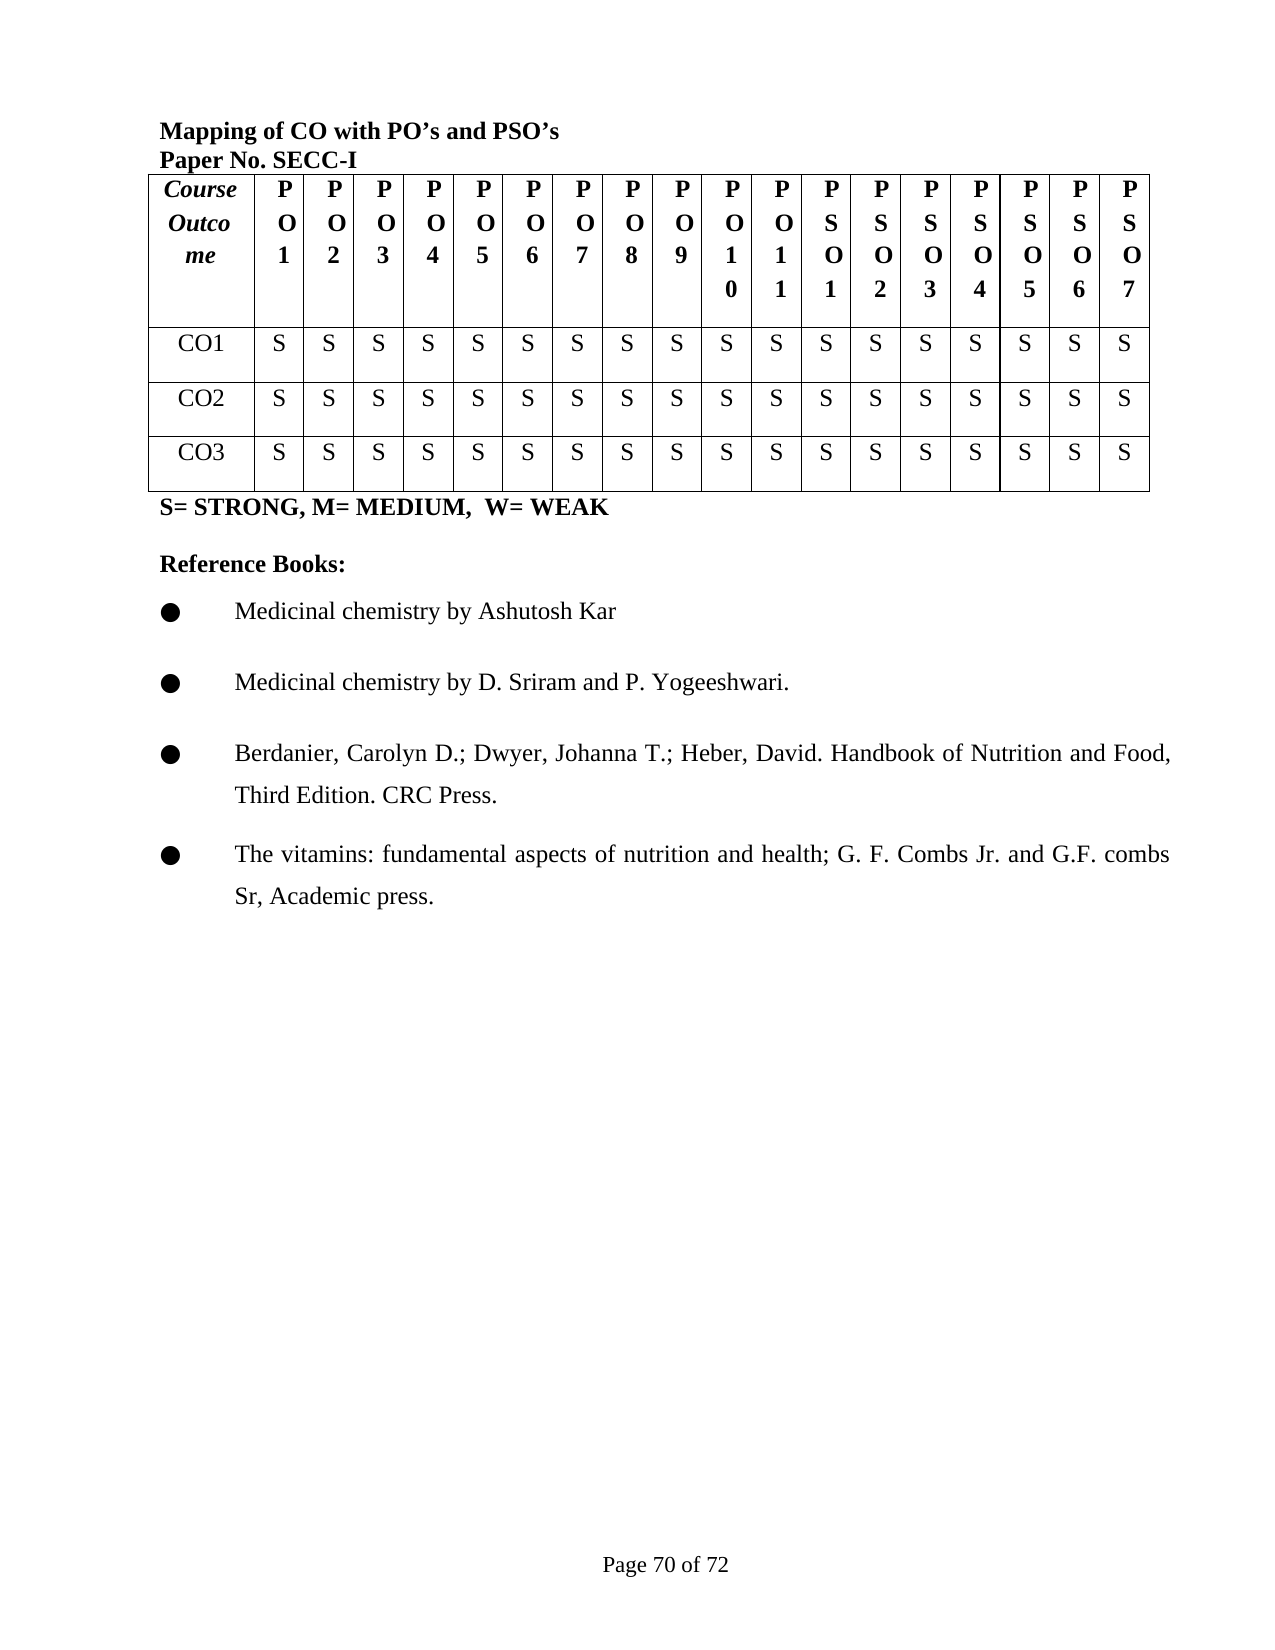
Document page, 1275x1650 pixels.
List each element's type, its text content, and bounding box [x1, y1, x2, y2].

text Reference Books: [159, 549, 1172, 578]
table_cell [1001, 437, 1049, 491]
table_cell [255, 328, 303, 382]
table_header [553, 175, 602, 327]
text S= STRONG, M= MEDIUM, W= WEAK [159, 492, 1172, 520]
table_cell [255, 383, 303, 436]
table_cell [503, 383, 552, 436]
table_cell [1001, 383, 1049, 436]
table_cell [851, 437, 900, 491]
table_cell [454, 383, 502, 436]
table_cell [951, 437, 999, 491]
list The vitamins: fundamental aspects of nutrition and health; G. F. Combs Jr. and G.F. combs Sr, Academic press. [159, 826, 1172, 910]
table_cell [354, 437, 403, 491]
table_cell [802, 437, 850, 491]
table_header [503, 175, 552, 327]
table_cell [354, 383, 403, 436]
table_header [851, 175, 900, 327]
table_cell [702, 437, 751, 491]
text Mapping of CO with PO’s and PSO’s [159, 116, 1172, 145]
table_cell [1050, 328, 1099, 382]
list Berdanier, Carolyn D.; Dwyer, Johanna T.; Heber, David. Handbook of Nutrition and Food, Third Edition. CRC Press. [159, 725, 1172, 809]
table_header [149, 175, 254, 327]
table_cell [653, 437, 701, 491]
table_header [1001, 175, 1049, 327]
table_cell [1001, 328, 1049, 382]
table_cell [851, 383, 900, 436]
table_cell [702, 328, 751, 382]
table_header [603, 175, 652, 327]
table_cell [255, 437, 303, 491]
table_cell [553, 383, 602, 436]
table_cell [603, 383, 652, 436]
text Paper No. SECC-I [159, 145, 1172, 173]
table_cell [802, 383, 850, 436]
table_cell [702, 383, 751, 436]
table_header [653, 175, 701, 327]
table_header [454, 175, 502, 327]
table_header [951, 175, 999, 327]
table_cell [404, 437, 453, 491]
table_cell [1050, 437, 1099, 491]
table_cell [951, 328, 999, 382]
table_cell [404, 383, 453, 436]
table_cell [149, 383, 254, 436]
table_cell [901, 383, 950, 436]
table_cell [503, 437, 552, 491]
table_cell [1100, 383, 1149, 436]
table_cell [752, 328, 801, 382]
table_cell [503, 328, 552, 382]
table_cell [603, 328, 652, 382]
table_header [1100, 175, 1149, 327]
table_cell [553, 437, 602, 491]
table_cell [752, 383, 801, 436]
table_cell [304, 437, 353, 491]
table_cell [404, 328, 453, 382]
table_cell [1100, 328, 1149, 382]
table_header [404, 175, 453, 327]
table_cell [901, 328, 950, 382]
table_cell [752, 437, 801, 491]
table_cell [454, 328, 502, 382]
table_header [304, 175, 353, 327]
list Medicinal chemistry by D. Sriram and P. Yogeeshwari. [159, 653, 1172, 705]
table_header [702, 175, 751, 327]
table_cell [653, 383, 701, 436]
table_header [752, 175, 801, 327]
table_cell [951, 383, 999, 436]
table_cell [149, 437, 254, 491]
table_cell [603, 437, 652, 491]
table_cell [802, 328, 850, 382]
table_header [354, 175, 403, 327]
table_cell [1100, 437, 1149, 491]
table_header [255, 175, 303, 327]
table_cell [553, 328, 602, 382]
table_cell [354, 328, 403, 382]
list Medicinal chemistry by Ashutosh Kar [159, 582, 1172, 633]
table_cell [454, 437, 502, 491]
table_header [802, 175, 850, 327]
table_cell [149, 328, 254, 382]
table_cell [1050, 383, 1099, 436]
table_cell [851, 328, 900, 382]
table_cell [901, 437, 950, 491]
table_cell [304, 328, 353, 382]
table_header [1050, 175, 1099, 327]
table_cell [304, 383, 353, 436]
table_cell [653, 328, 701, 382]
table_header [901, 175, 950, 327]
